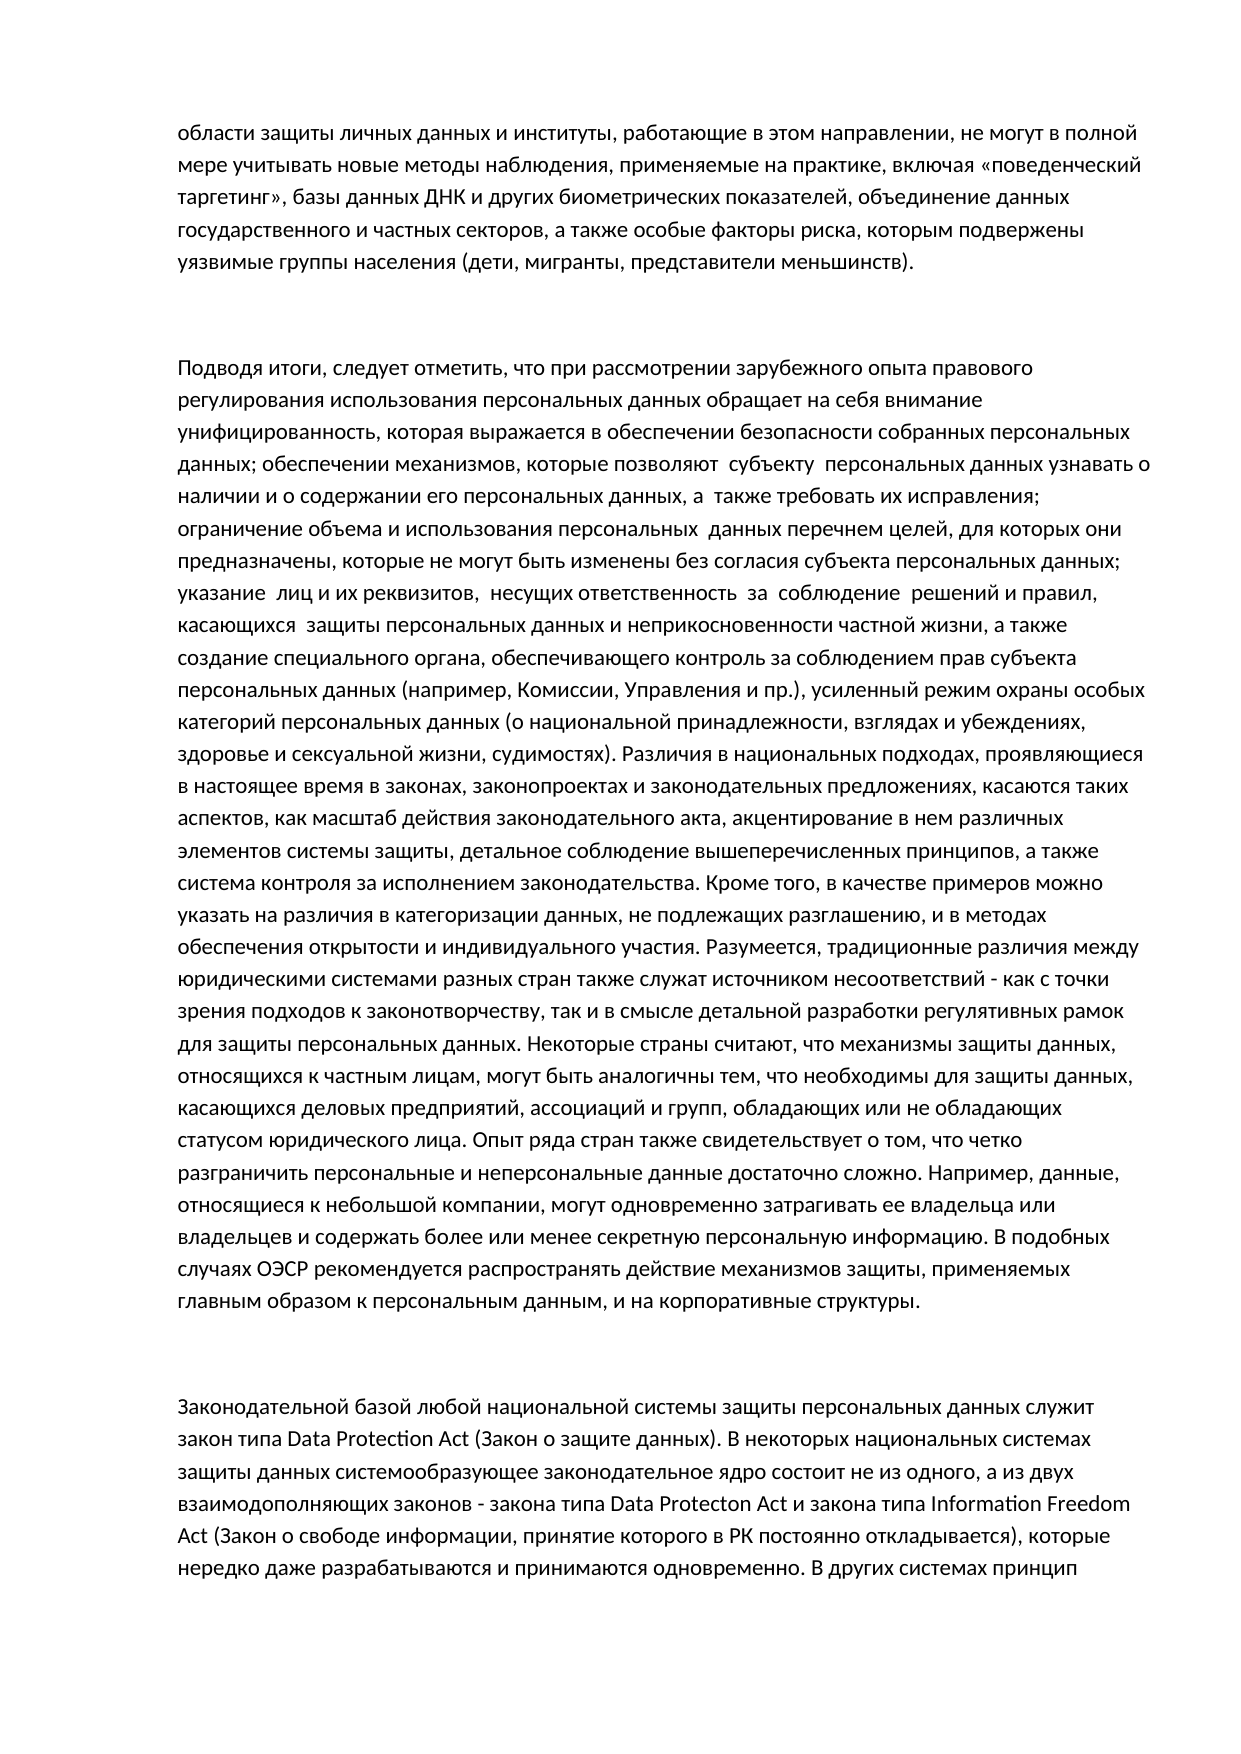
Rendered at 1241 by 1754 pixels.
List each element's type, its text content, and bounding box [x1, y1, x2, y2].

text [177, 1392, 1152, 1581]
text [177, 118, 1152, 275]
text Подводя итоги, следует отметить, что при рассмотрении зарубежного опыта правового регулирования использования персональных данных обращает на себя внимание унифицированность, которая выражается в обеспечении безопасности собранных персональных данных; обеспечении механизмов, которые позволяют субъекту персональных данных узнавать о наличии и о содержании его персональных данных, а также требовать их исправления; ограничение объема и использования персональных данных перечнем целей, для которых они предназначены, которые не могут быть изменены без согласия субъекта персональных данных; указание лиц и их реквизитов, несущих ответственность за соблюдение решений и правил, касающихся защиты персональных данных и неприкосновенности частной жизни, а также создание специального органа, обеспечивающего контроль за соблюдением прав субъекта персональных данных (например, Комиссии, Управления и пр.), усиленный режим охраны особых категорий персональных данных (о национальной принадлежности, взглядах и убеждениях, здоровье и сексуальной жизни, судимостях). Различия в национальных подходах, проявляющиеся в настоящее время в законах, законопроектах и законодательных предложениях, касаются таких аспектов, как масштаб действия законодательного акта, акцентирование в нем различных элементов системы защиты, детальное соблюдение вышеперечисленных принципов, а также система контроля за исполнением законодательства. Кроме того, в качестве примеров можно указать на различия в категоризации данных, не подлежащих разглашению, и в методах обеспечения открытости и индивидуального участия. Разумеется, традиционные различия между юридическими системами разных стран также служат источником несоответствий - как с точки зрения подходов к законотворчеству, так и в смысле детальной разработки регулятивных рамок для защиты персональных данных. Некоторые страны считают, что механизмы защиты данных, относящихся к частным лицам, могут быть аналогичны тем, что необходимы для защиты данных, касающихся деловых предприятий, ассоциаций и групп, обладающих или не обладающих статусом юридического лица. Опыт ряда стран также свидетельствует о том, что четко разграничить персональные и неперсональные данные достаточно сложно. Например, данные, относящиеся к небольшой компании, могут одновременно затрагивать ее владельца или владельцев и содержать более или менее секретную персональную информацию. В подобных случаях ОЭСР рекомендуется распространять действие механизмов защиты, применяемых главным образом к персональным данным, и на корпоративные структуры. [177, 353, 1152, 1314]
